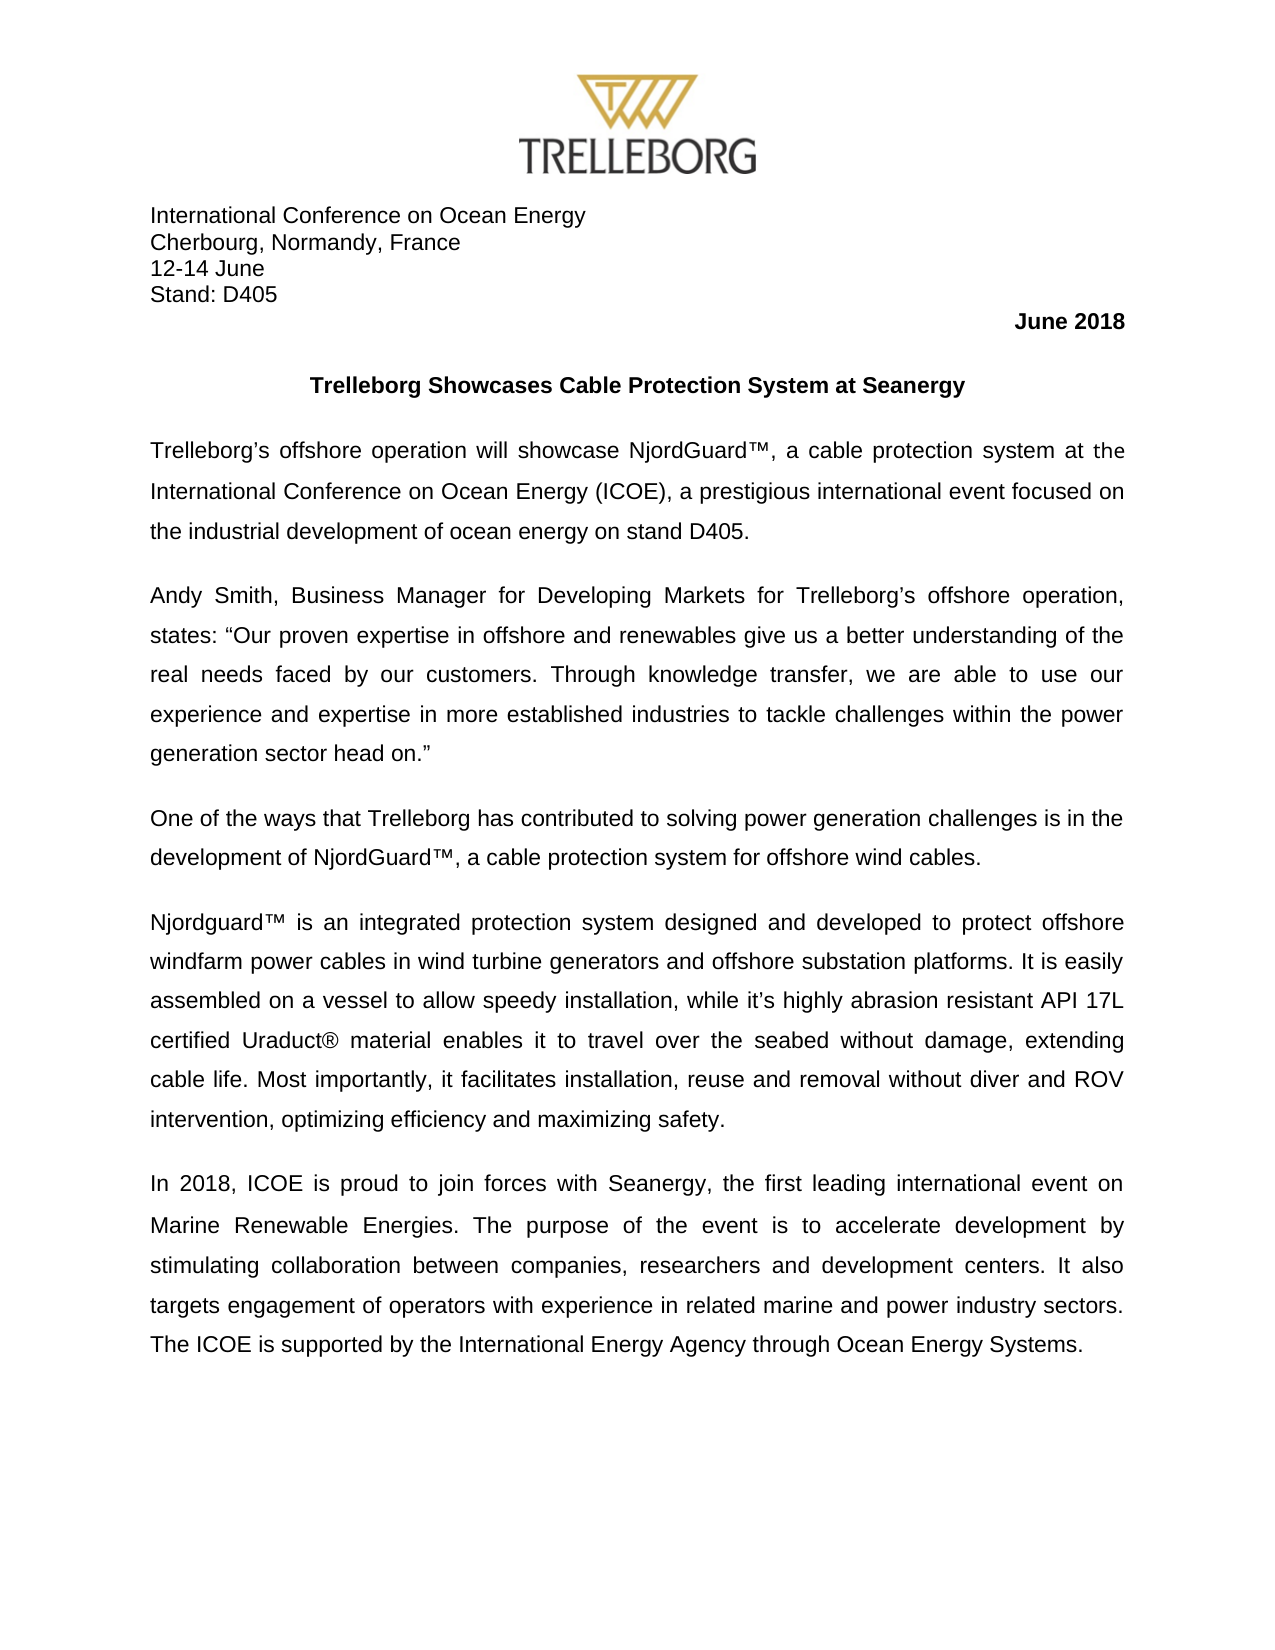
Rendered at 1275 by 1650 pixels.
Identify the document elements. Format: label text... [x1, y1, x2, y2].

text International Conference on Ocean Energy [150, 202, 1125, 228]
text Andy Smith, Business Manager for Developing Markets for Trelleborg’s offshore operation, states: “Our proven expertise in offshore and renewables give us a better understanding of the real needs faced by our customers. Through knowledge transfer, we are able to use our experience and expertise in more established industries to tackle challenges within the power generation sector head on.” [150, 582, 1125, 766]
text June 2018 [150, 308, 1125, 334]
picture [519, 73, 757, 174]
text One of the ways that Trelleborg has contributed to solving power generation challenges is in the development of NjordGuard™, a cable protection system for offshore wind cables. [150, 804, 1125, 870]
text Cherbourg, Normandy, France [150, 228, 1125, 255]
text 12-14 June [150, 255, 1125, 281]
text Trelleborg’s offshore operation will showcase NjordGuard™, a cable protection system at the International Conference on Ocean Energy (ICOE), a prestigious international event focused on the industrial development of ocean energy on stand D405. [150, 437, 1125, 544]
text In 2018, ICOE is proud to join forces with Seanergy, the first leading international event on Marine Renewable Energies. The purpose of the event is to accelerate development by stimulating collaboration between companies, researchers and development centers. It also targets engagement of operators with experience in related marine and power industry sectors. The ICOE is supported by the International Energy Agency through Ocean Energy Systems. [150, 1170, 1125, 1358]
text Stand: D405 [150, 281, 1125, 308]
text Njordguard™ is an integrated protection system designed and developed to protect offshore windfarm power cables in wind turbine generators and offshore substation platforms. It is easily assembled on a vessel to allow speedy installation, while it’s highly abrasion resistant API 17L certified Uraduct® material enables it to travel over the seabed without damage, extending cable life. Most importantly, it facilitates installation, reuse and removal without diver and ROV intervention, optimizing efficiency and maximizing safety. [150, 908, 1125, 1132]
text Trelleborg Showcases Cable Protection System at Seanergy [150, 372, 1125, 398]
